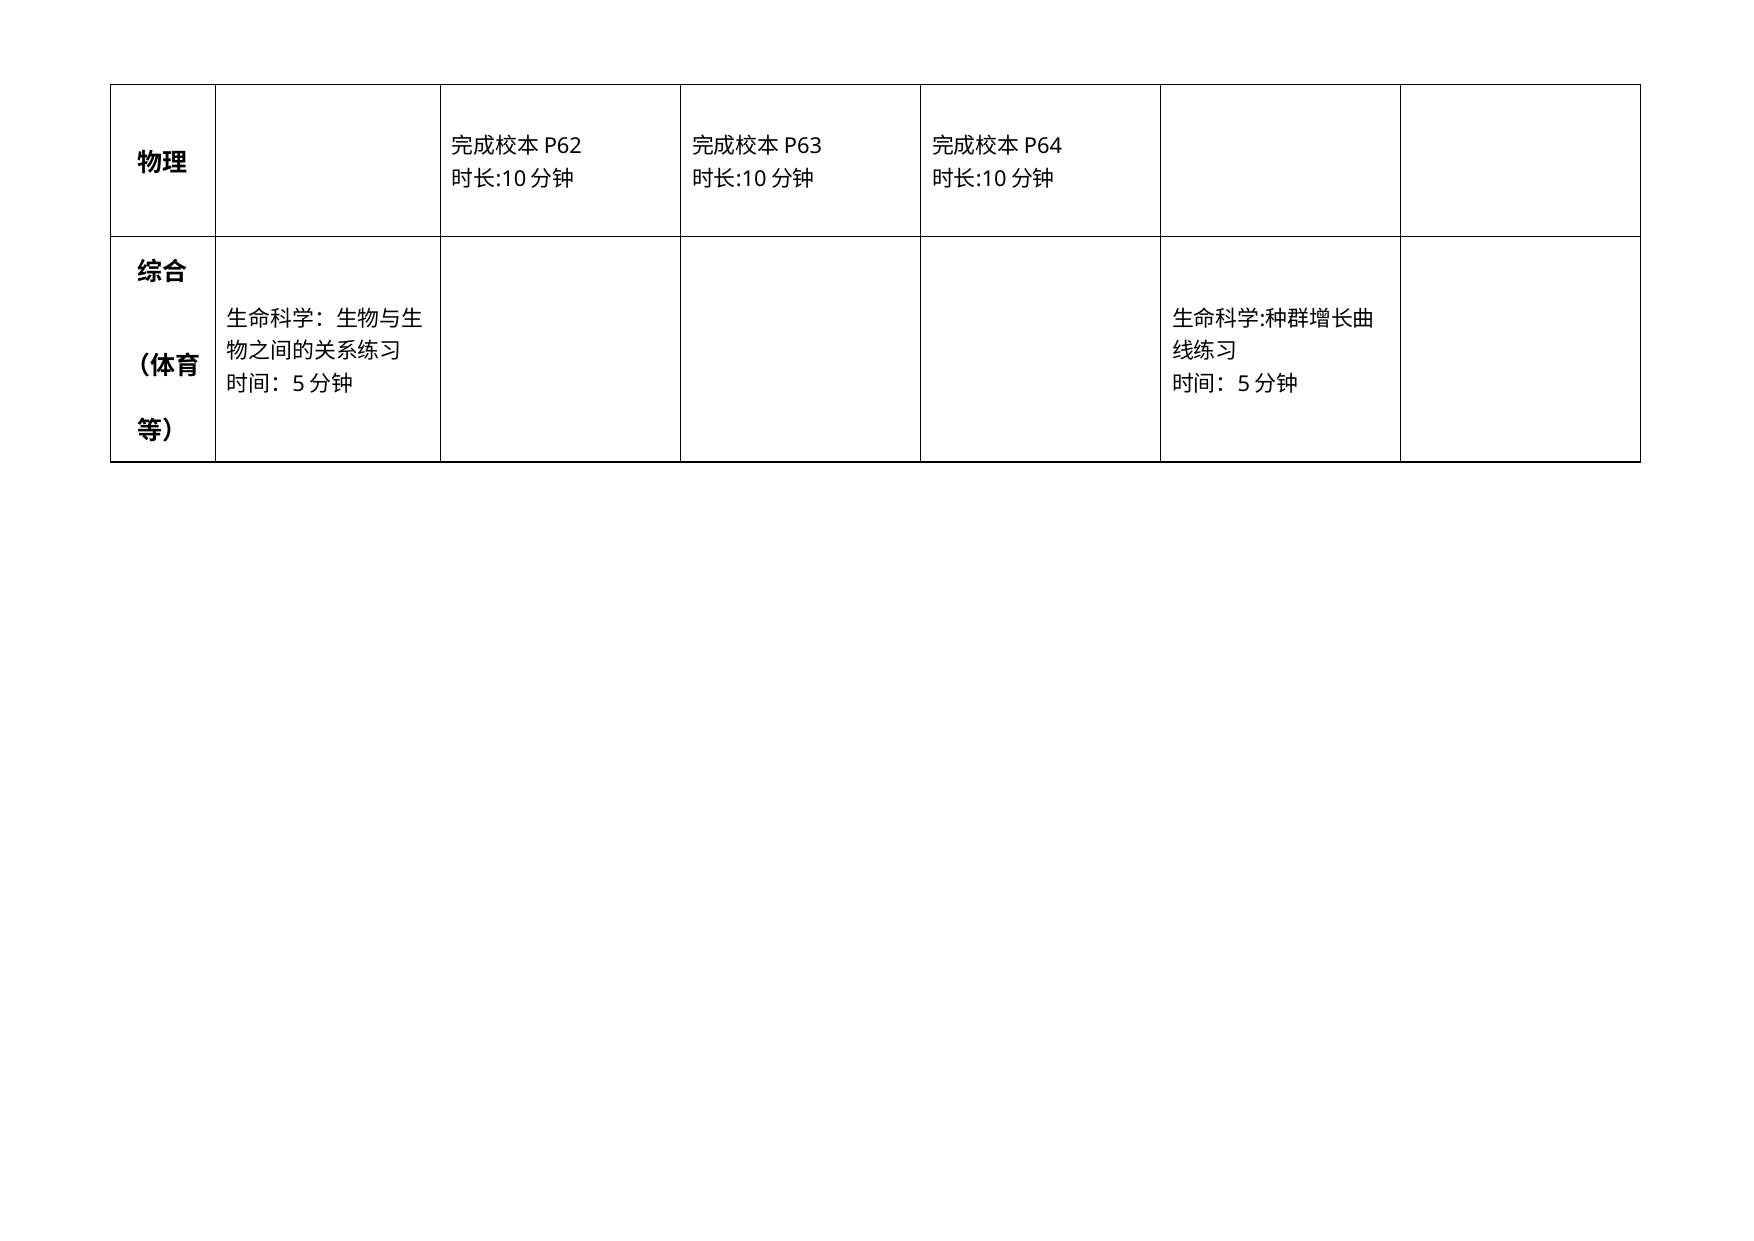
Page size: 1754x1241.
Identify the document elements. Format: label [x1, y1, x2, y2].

table_header [75, 84, 1694, 495]
